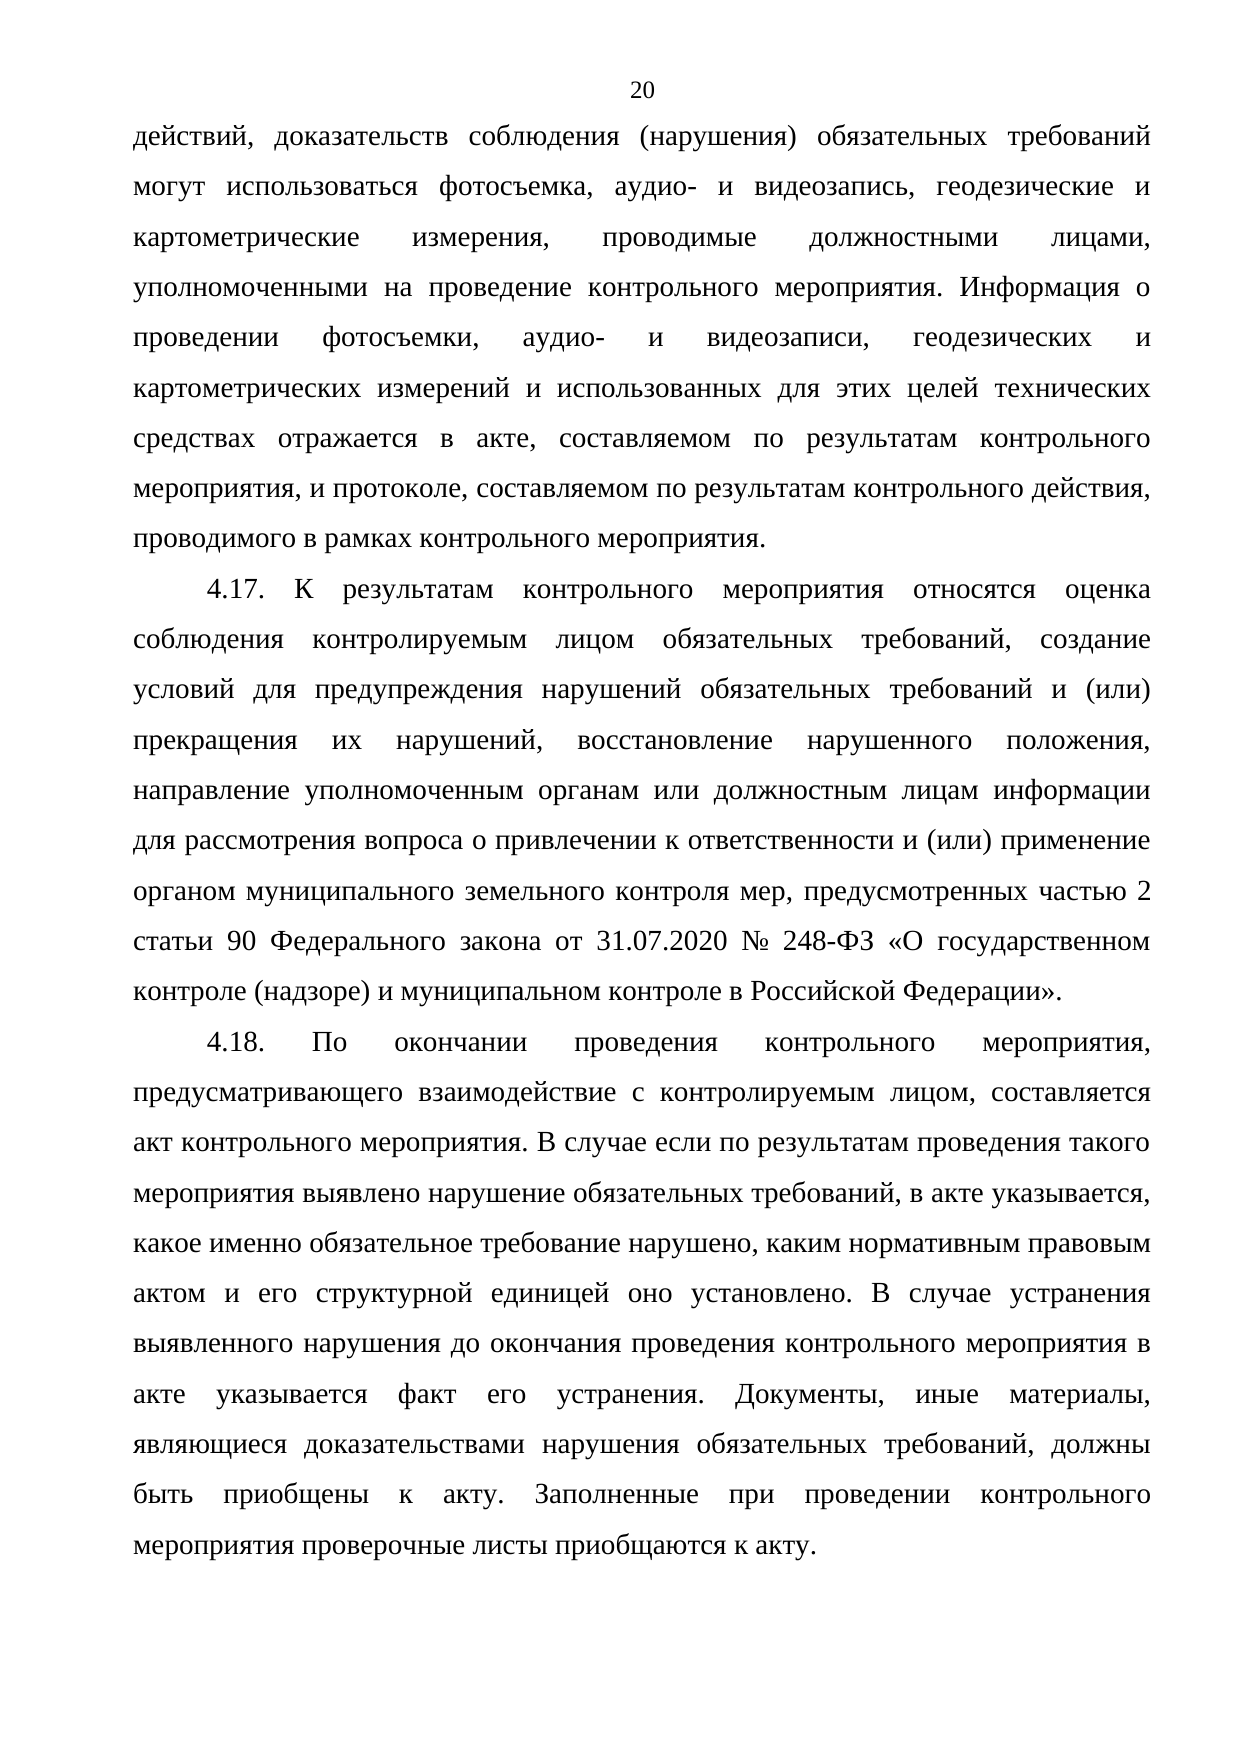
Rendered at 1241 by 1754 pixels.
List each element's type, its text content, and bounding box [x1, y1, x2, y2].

text 4.17. К результатам контрольного мероприятия относятся оценка соблюдения контролируемым лицом обязательных требований, создание условий для предупреждения нарушений обязательных требований и (или) прекращения их нарушений, восстановление нарушенного положения, направление уполномоченным органам или должностным лицам информации для рассмотрения вопроса о привлечении к ответственности и (или) применение органом муниципального земельного контроля мер, предусмотренных частью 2 статьи 90 Федерального закона от 31.07.2020 № 248-ФЗ «О государственном контроле (надзоре) и муниципальном контроле в Российской Федерации». [133, 571, 1152, 1007]
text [133, 118, 1152, 554]
text 4.18. По окончании проведения контрольного мероприятия, предусматривающего взаимодействие с контролируемым лицом, составляется акт контрольного мероприятия. В случае если по результатам проведения такого мероприятия выявлено нарушение обязательных требований, в акте указывается, какое именно обязательное требование нарушено, каким нормативным правовым актом и его структурной единицей оно установлено. В случае устранения выявленного нарушения до окончания проведения контрольного мероприятия в акте указывается факт его устранения. Документы, иные материалы, являющиеся доказательствами нарушения обязательных требований, должны быть приобщены к акту. Заполненные при проведении контрольного мероприятия проверочные листы приобщаются к акту. [133, 1024, 1152, 1560]
